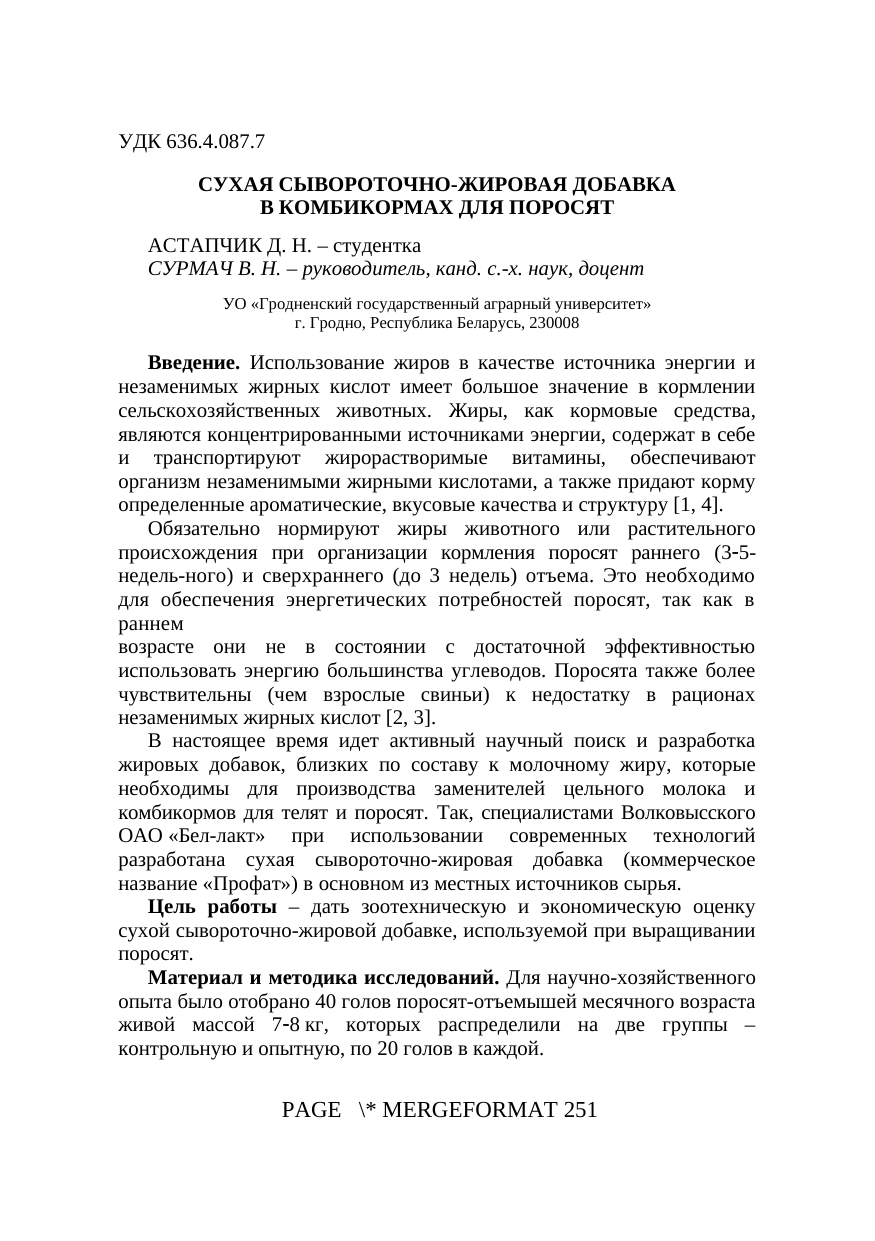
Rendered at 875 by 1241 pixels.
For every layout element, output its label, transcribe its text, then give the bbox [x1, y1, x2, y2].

text УДК 636.4.087.7 [118, 130, 756, 153]
text Цель работы – дать зоотехническую и экономическую оценку сухой сывороточно-жировой добавке, используемой при выращивании поросят. [118, 894, 756, 965]
text Обязательно нормируют жиры животного или растительного происхождения при организации кормления поросят раннего (35-недель-ного) и сверхраннего (до 3 недель) отъема. Это необходимо для обеспечения энергетических потребностей поросят, так как в раннем возрасте они не в состоянии с достаточной эффективностью использовать энергию большинства углеводов. Поросята также более чувствительны (чем взрослые свиньи) к недостатку в рационах незаменимых жирных кислот [2, 3]. [118, 516, 756, 729]
text АСТАПЧИК Д. Н. – студентка [118, 233, 756, 257]
text В настоящее время идет активный научный поиск и разработка жировых добавок, близких по составу к молочному жиру, которые необходимы для производства заменителей цельного молока и комбикормов для телят и поросят. Так, специалистами Волковысского ОАО «Бел-лакт» при использовании современных технологий разработана сухая сывороточно-жировая добавка (коммерческое название «Профат») в основном из местных источников сырья. [118, 729, 756, 894]
text СУХАЯ СЫВОРОТОЧНО-ЖИРОВАЯ ДОБАВКА [118, 172, 756, 196]
text В КОМБИКОРМАХ ДЛЯ ПОРОСЯТ [118, 196, 756, 219]
text УО «Гродненский государственный аграрный университет» [118, 295, 756, 313]
text г. Гродно, Республика Беларусь, 230008 [118, 313, 756, 332]
text СУРМАЧ В. Н. – руководитель, канд. с.-х. наук, доцент [118, 257, 756, 280]
text Материал и методика исследований. Для научно-хозяйственного опыта было отобрано 40 голов поросят-отъемышей месячного возраста живой массой 78 кг, которых распределили на две группы – контрольную и опытную, по 20 голов в каждой. [118, 965, 756, 1060]
text Введение. Использование жиров в качестве источника энергии и незаменимых жирных кислот имеет большое значение в кормлении сельскохозяйственных животных. Жиры, как кормовые средства, являются концентрированными источниками энергии, содержат в себе и транспортируют жирорастворимые витамины, обеспечивают организм незаменимыми жирными кислотами, а также придают корму определенные ароматические, вкусовые качества и структуру [1, 4]. [118, 351, 756, 516]
